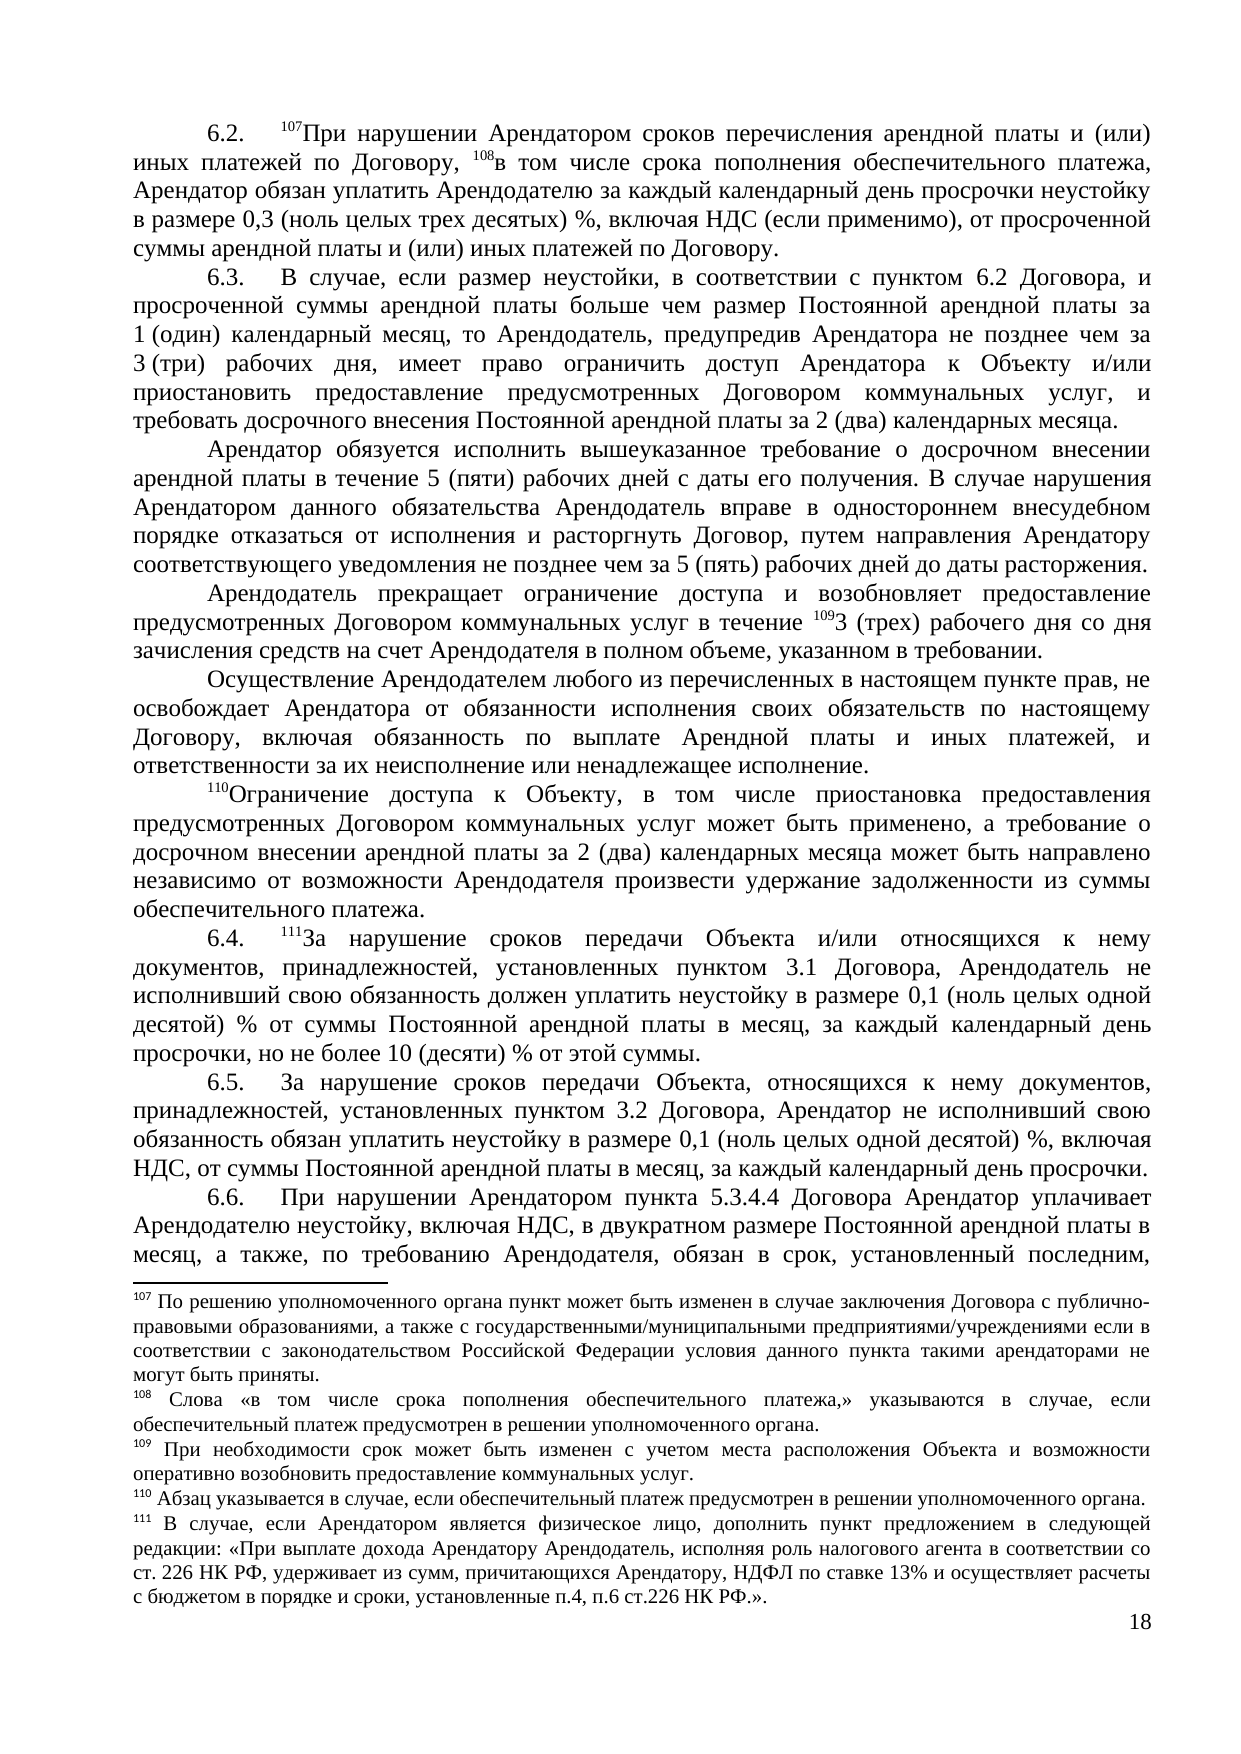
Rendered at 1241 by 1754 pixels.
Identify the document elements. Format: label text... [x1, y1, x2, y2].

list В случае, если размер неустойки, в соответствии с пунктом 6.2 Договора, и просроченной суммы арендной платы больше чем размер Постоянной арендной платы за 1 (один) календарный месяц, то Арендодатель, предупредив Арендатора не позднее чем за 3 (три) рабочих дня, имеет право ограничить доступ Арендатора к Объекту и/или приостановить предоставление предусмотренных Договором коммунальных услуг, и требовать досрочного внесения Постоянной арендной платы за 2 (два) календарных месяца. [133, 262, 1152, 434]
text Осуществление Арендодателем любого из перечисленных в настоящем пункте прав, не освобождает Арендатора от обязанности исполнения своих обязательств по настоящему Договору, включая обязанность по выплате Арендной платы и иных платежей, и ответственности за их неисполнение или ненадлежащее исполнение. [133, 664, 1152, 779]
text Арендодатель прекращает ограничение доступа и возобновляет предоставление предусмотренных Договором коммунальных услуг в течение 3 (трех) рабочего дня со дня зачисления средств на счет Арендодателя в полном объеме, указанном в требовании. [133, 578, 1152, 664]
text Ограничение доступа к Объекту, в том числе приостановка предоставления предусмотренных Договором коммунальных услуг может быть применено, а требование о досрочном внесении арендной платы за 2 (два) календарных месяца может быть направлено независимо от возможности Арендодателя произвести удержание задолженности из суммы обеспечительного платежа. [133, 779, 1152, 923]
list За нарушение сроков передачи Объекта и/или относящихся к нему документов, принадлежностей, установленных пунктом 3.1 Договора, Арендодатель не исполнивший свою обязанность должен уплатить неустойку в размере 0,1 (ноль целых одной десятой) % от суммы Постоянной арендной платы в месяц, за каждый календарный день просрочки, но не более 10 (десяти) % от этой суммы. [133, 923, 1152, 1067]
list При нарушении Арендатором сроков перечисления арендной платы и (или) иных платежей по Договору, в том числе срока пополнения обеспечительного платежа, Арендатор обязан уплатить Арендодателю за каждый календарный день просрочки неустойку в размере 0,3 (ноль целых трех десятых) %, включая НДС (если применимо), от просроченной суммы арендной платы и (или) иных платежей по Договору. [133, 118, 1152, 262]
list За нарушение сроков передачи Объекта, относящихся к нему документов, принадлежностей, установленных пунктом 3.2 Договора, Арендатор не исполнивший свою обязанность обязан уплатить неустойку в размере 0,1 (ноль целых одной десятой) %, включая НДС, от суммы Постоянной арендной платы в месяц, за каждый календарный день просрочки. [133, 1067, 1152, 1182]
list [133, 1182, 1152, 1268]
list Арендатор обязуется исполнить вышеуказанное требование о досрочном внесении арендной платы в течение 5 (пяти) рабочих дней с даты его получения. В случае нарушения Арендатором данного обязательства Арендодатель вправе в одностороннем внесудебном порядке отказаться от исполнения и расторгнуть Договор, путем направления Арендатору соответствующего уведомления не позднее чем за 5 (пять) рабочих дней до даты расторжения. [133, 434, 1152, 578]
